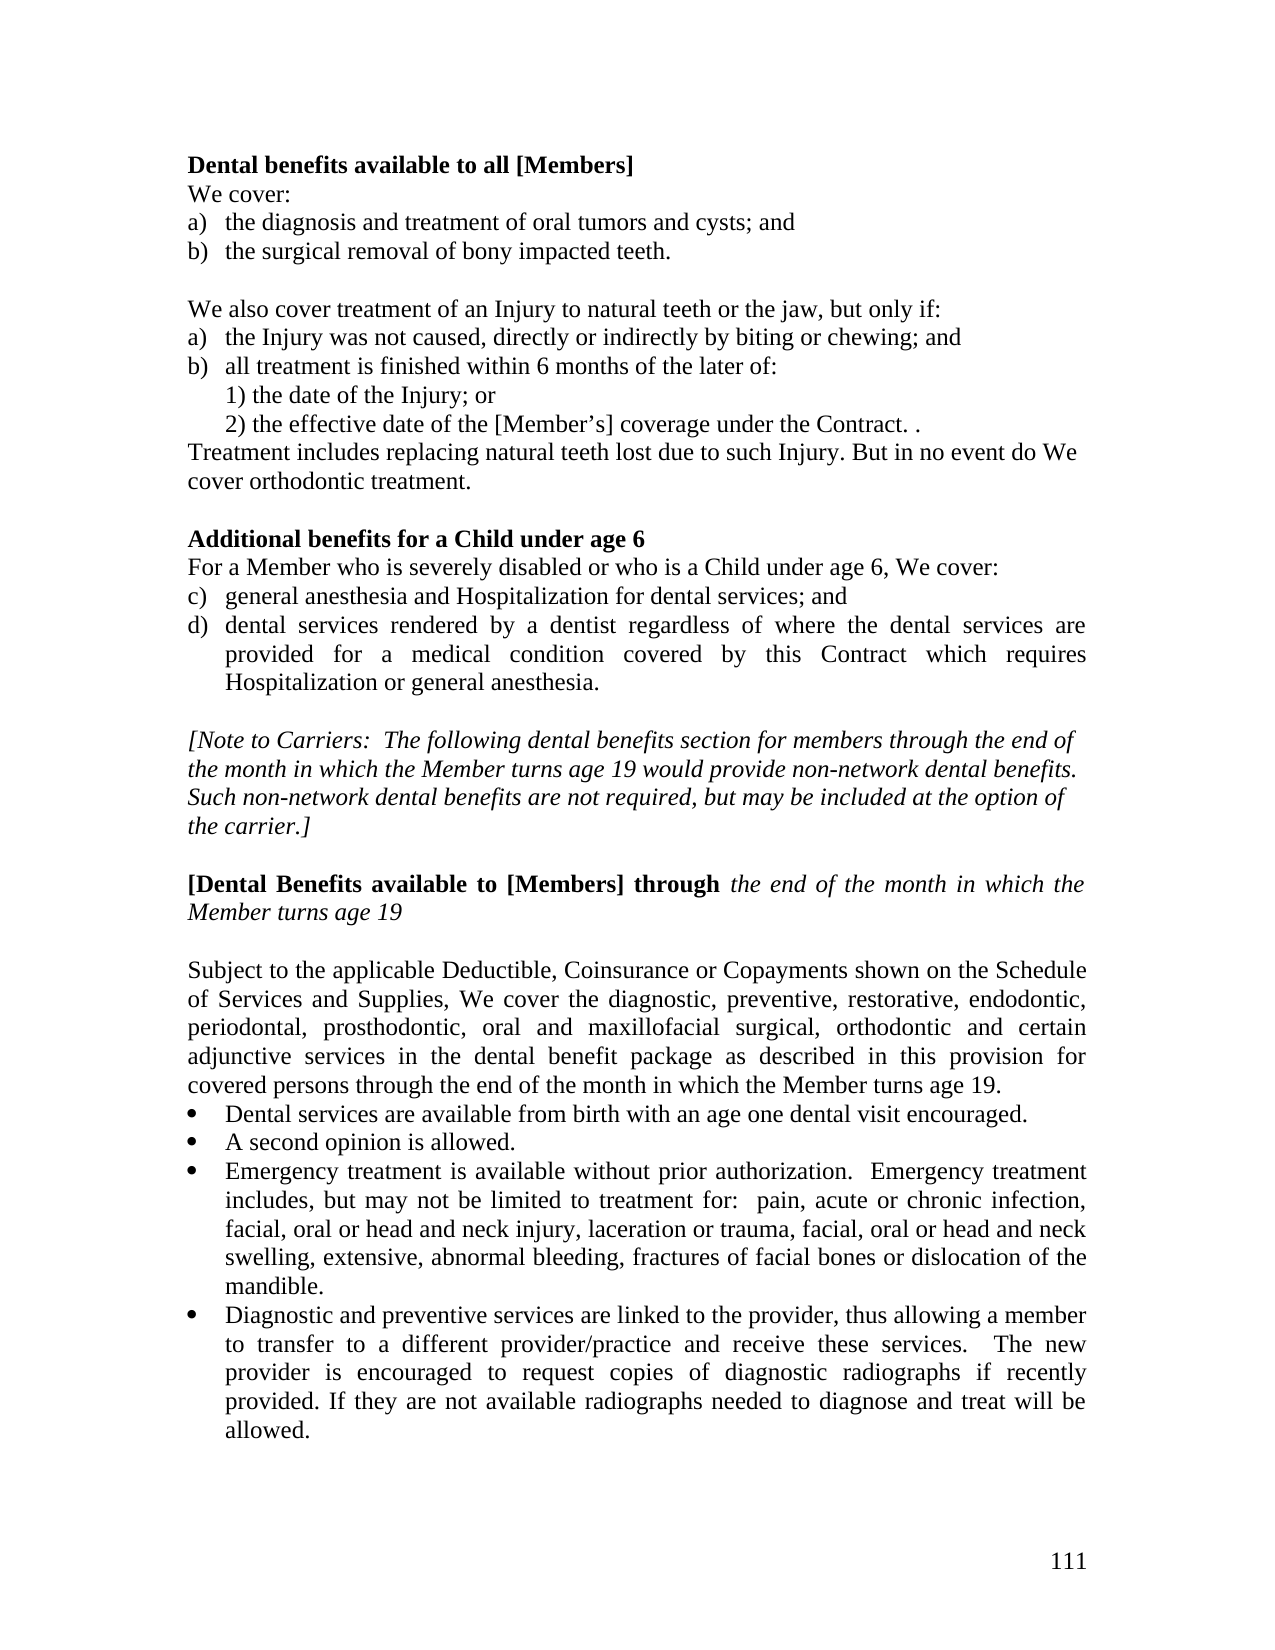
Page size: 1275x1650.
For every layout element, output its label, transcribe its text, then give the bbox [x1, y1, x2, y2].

text [Dental Benefits available to [Members] through the end of the month in which the Member turns age 19 [187, 869, 1087, 926]
text We cover: [187, 179, 1087, 207]
list A second opinion is allowed. [187, 1127, 1087, 1156]
text 1) the date of the Injury; or [225, 380, 1087, 409]
text 2) the effective date of the [Member’s] coverage under the Contract. . [225, 409, 1087, 437]
list dental services rendered by a dentist regardless of where the dental services are provided for a medical condition covered by this Contract which requires Hospitalization or general anesthesia. [187, 610, 1087, 696]
list all treatment is finished within 6 months of the later of: [187, 351, 1087, 380]
list Dental services are available from birth with an age one dental visit encouraged. [187, 1099, 1087, 1127]
list the diagnosis and treatment of oral tumors and cysts; and [187, 207, 1087, 236]
list general anesthesia and Hospitalization for dental services; and [187, 581, 1087, 610]
list Emergency treatment is available without prior authorization. Emergency treatment includes, but may not be limited to treatment for: pain, acute or chronic infection, facial, oral or head and neck injury, laceration or trauma, facial, oral or head and neck swelling, extensive, abnormal bleeding, fractures of facial bones or dislocation of the mandible. [187, 1156, 1087, 1300]
text For a Member who is severely disabled or who is a Child under age 6, We cover: [187, 552, 1087, 581]
text Treatment includes replacing natural teeth lost due to such Injury. But in no event do We cover orthodontic treatment. [187, 437, 1087, 495]
text Subject to the applicable Deductible, Coinsurance or Copayments shown on the Schedule of Services and Supplies, We cover the diagnostic, preventive, restorative, endodontic, periodontal, prosthodontic, oral and maxillofacial surgical, orthodontic and certain adjunctive services in the dental benefit package as described in this provision for covered persons through the end of the month in which the Member turns age 19. [187, 955, 1087, 1099]
text [Note to Carriers: The following dental benefits section for members through the end of the month in which the Member turns age 19 would provide non-network dental benefits. Such non-network dental benefits are not required, but may be included at the option of the carrier.] [187, 725, 1087, 840]
text Dental benefits available to all [Members] [187, 150, 1087, 179]
list the surgical removal of bony impacted teeth. [187, 236, 1087, 265]
list Diagnostic and preventive services are linked to the provider, thus allowing a member to transfer to a different provider/practice and receive these services. The new provider is encouraged to request copies of diagnostic radiographs if recently provided. If they are not available radiographs needed to diagnose and treat will be allowed. [187, 1300, 1087, 1444]
text We also cover treatment of an Injury to natural teeth or the jaw, but only if: [187, 294, 1087, 322]
list the Injury was not caused, directly or indirectly by biting or chewing; and [187, 322, 1087, 351]
text Additional benefits for a Child under age 6 [187, 524, 1087, 552]
